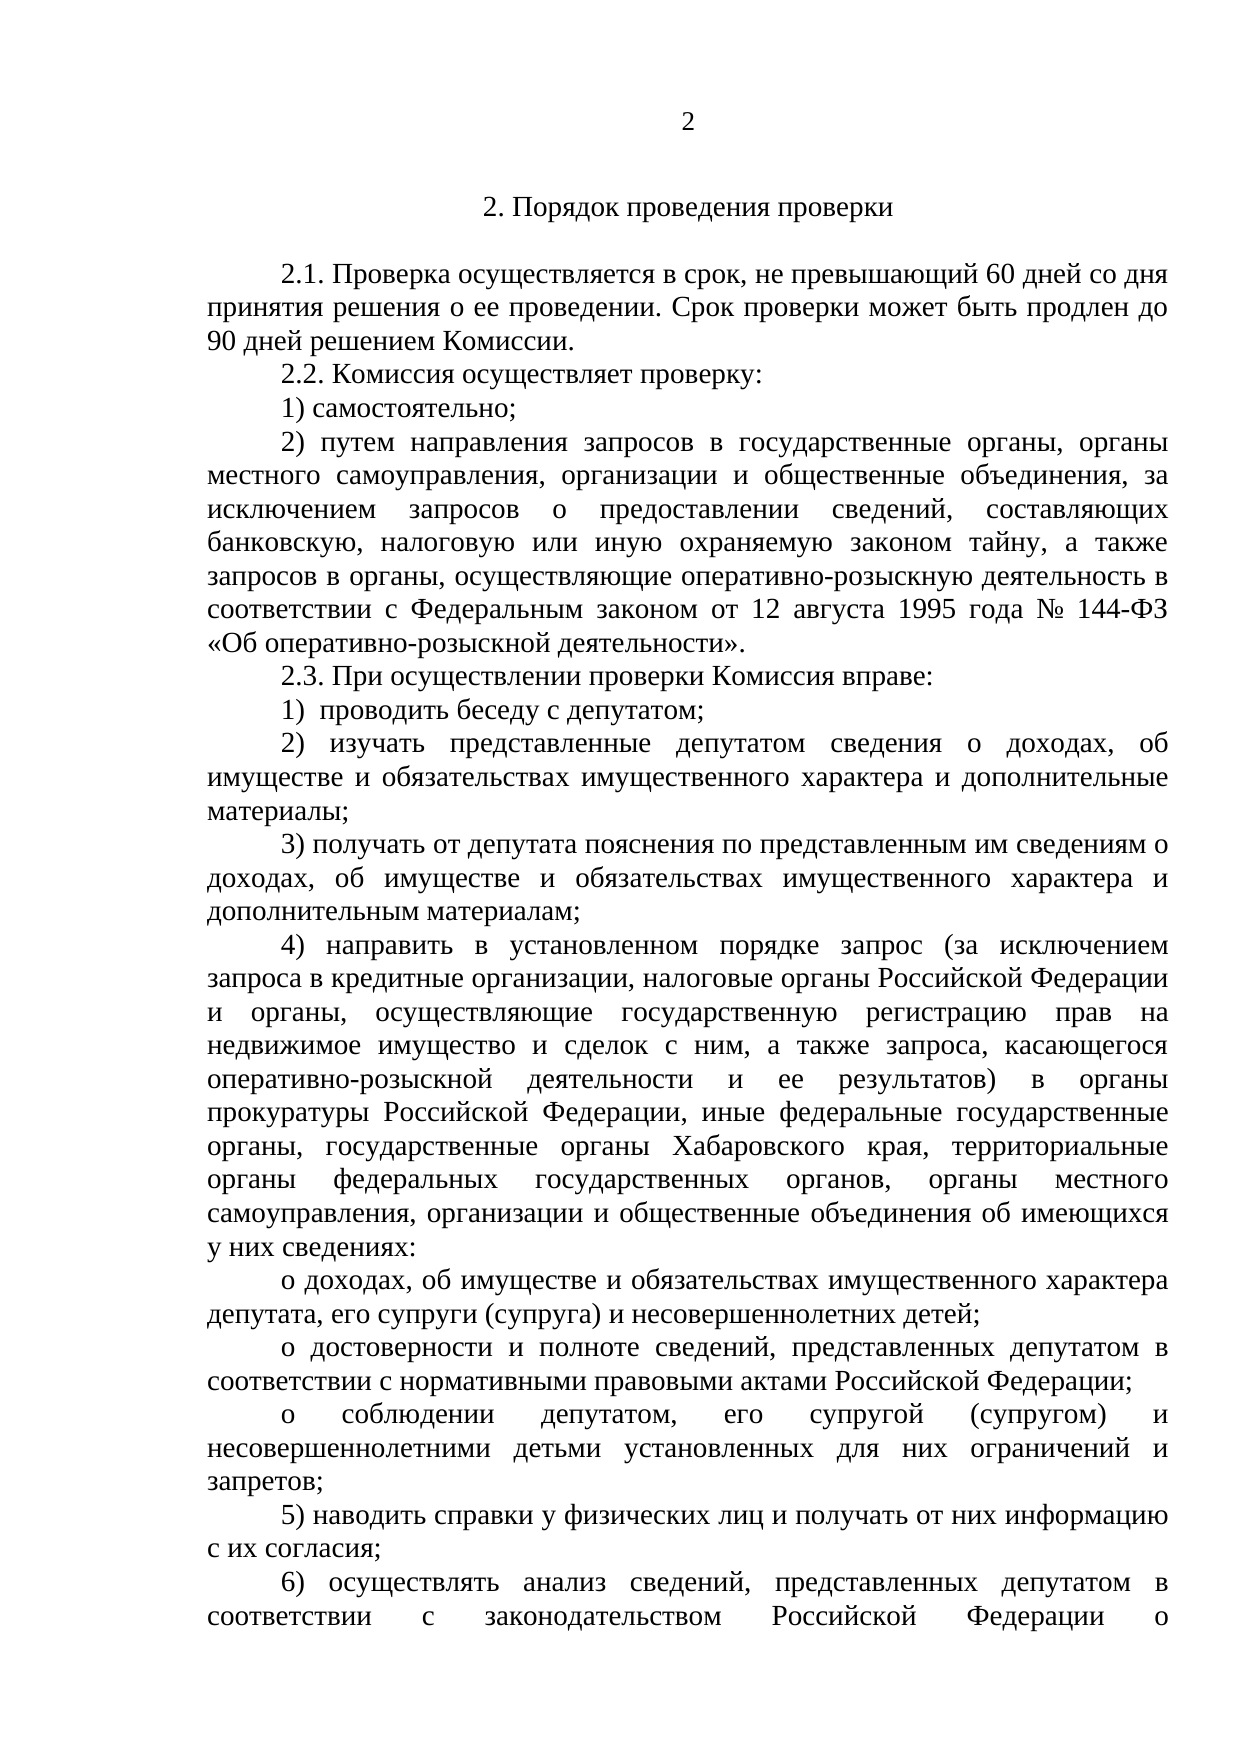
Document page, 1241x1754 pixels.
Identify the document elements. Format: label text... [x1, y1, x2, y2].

text 2. Порядок проведения проверки [207, 189, 1169, 222]
text 4) направить в установленном порядке запрос (за исключением запроса в кредитные организации, налоговые органы Российской Федерации и органы, осуществляющие государственную регистрацию прав на недвижимое имущество и сделок с ним, а также запроса, касающегося оперативно-розыскной деятельности и ее результатов) в органы прокуратуры Российской Федерации, иные федеральные государственные органы, государственные органы Хабаровского края, территориальные органы федеральных государственных органов, органы местного самоуправления, организации и общественные объединения об имеющихся у них сведениях: [207, 927, 1169, 1262]
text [207, 1564, 1169, 1631]
text 2) изучать представленные депутатом сведения о доходах, об имуществе и обязательствах имущественного характера и дополнительные материалы; [207, 726, 1169, 826]
text о достоверности и полноте сведений, представленных депутатом в соответствии с нормативными правовыми актами Российской Федерации; [207, 1329, 1169, 1396]
text 3) получать от депутата пояснения по представленным им сведениям о доходах, об имуществе и обязательствах имущественного характера и дополнительным материалам; [207, 826, 1169, 927]
text 2.3. При осуществлении проверки Комиссия вправе: [207, 658, 1169, 692]
text 2.2. Комиссия осуществляет проверку: [207, 357, 1169, 390]
text о соблюдении депутатом, его супругой (супругом) и несовершеннолетними детьми установленных для них ограничений и запретов; [207, 1396, 1169, 1497]
text 2) путем направления запросов в государственные органы, органы местного самоуправления, организации и общественные объединения, за исключением запросов о предоставлении сведений, составляющих банковскую, налоговую или иную охраняемую законом тайну, а также запросов в органы, осуществляющие оперативно-розыскную деятельность в соответствии с Федеральным законом от 12 августа 1995 года № 144-ФЗ «Об оперативно-розыскной деятельности». [207, 424, 1169, 658]
text о доходах, об имуществе и обязательствах имущественного характера депутата, его супруги (супруга) и несовершеннолетних детей; [207, 1262, 1169, 1329]
text 5) наводить справки у физических лиц и получать от них информацию с их согласия; [207, 1497, 1169, 1564]
text 1) самостоятельно; [207, 390, 1169, 424]
text 1) проводить беседу с депутатом; [207, 692, 1169, 726]
text 2.1. Проверка осуществляется в срок, не превышающий 60 дней со дня принятия решения о ее проведении. Срок проверки может быть продлен до 90 дней решением Комиссии. [207, 256, 1169, 357]
